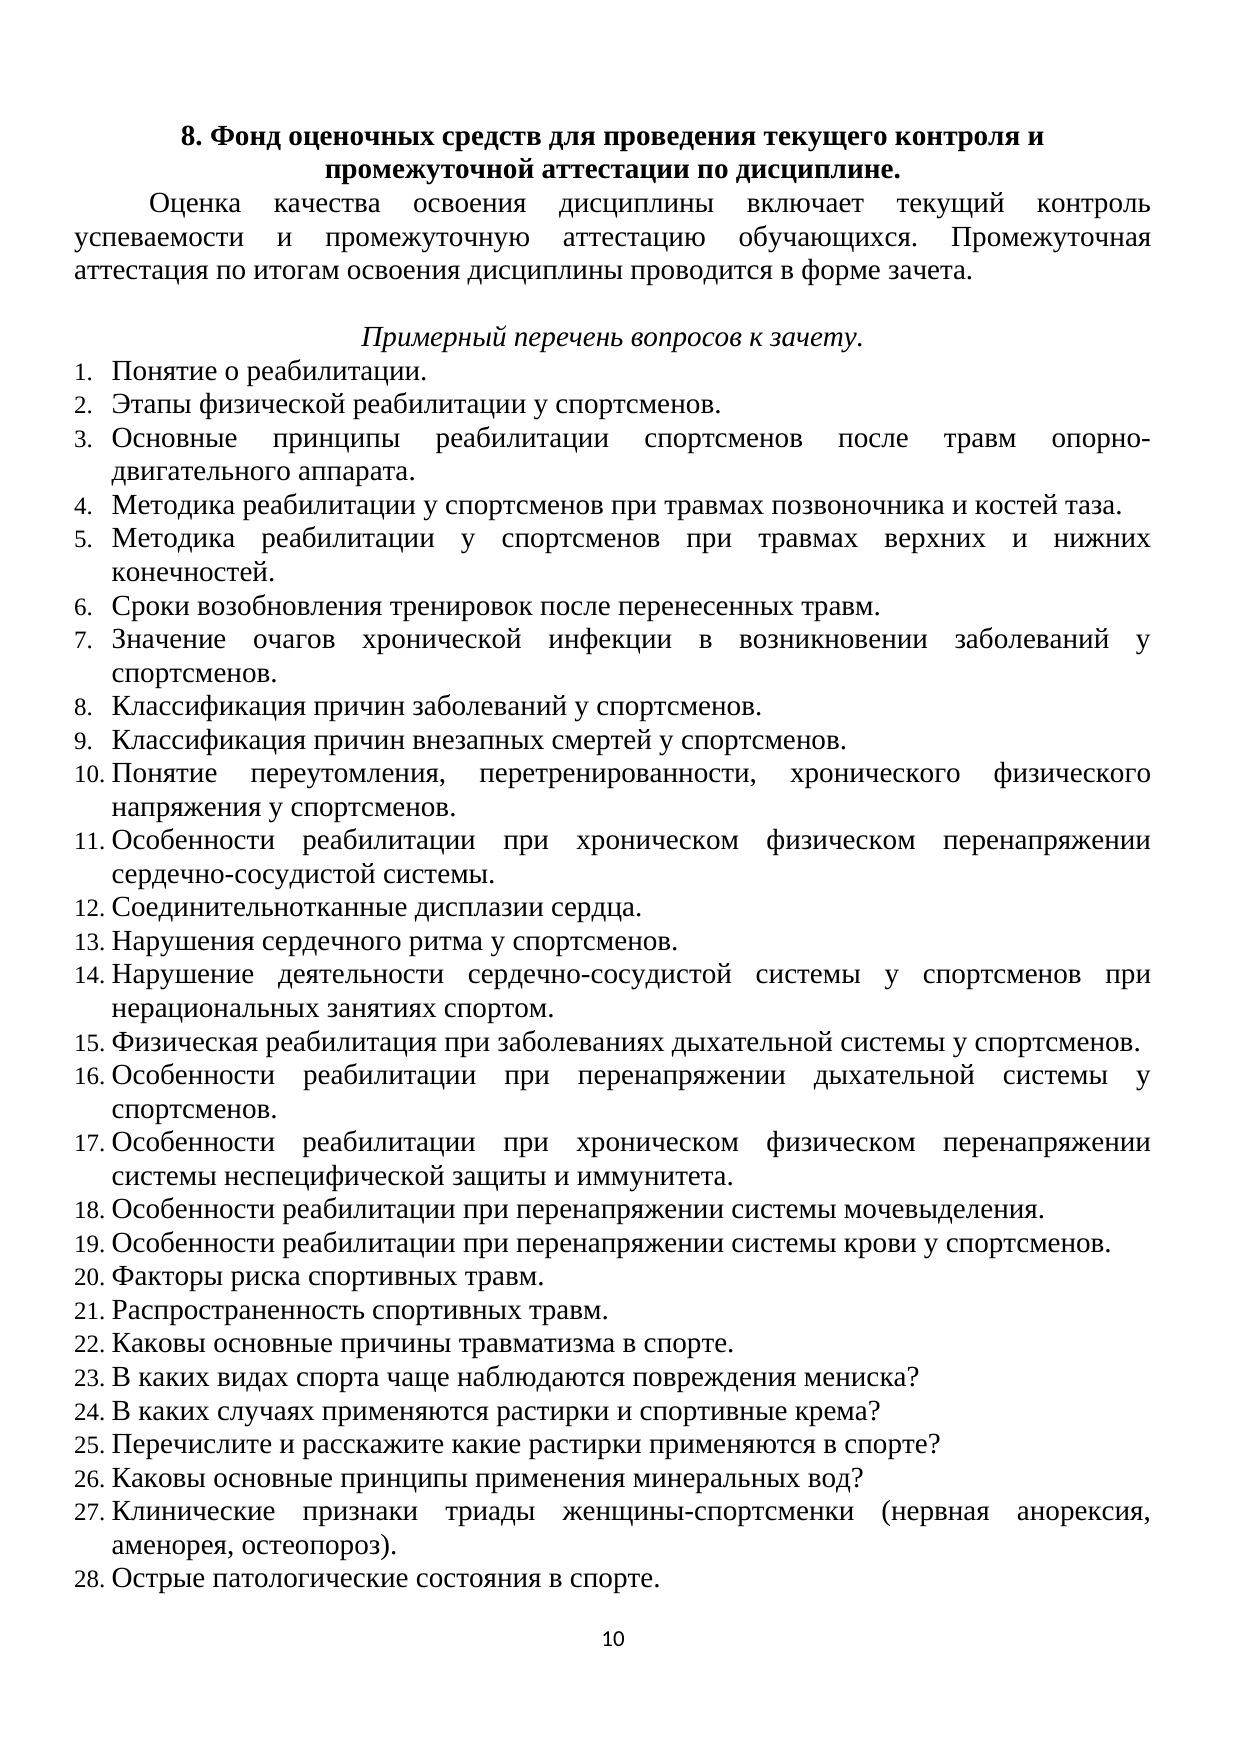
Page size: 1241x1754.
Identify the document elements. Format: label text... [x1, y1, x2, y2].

list Этапы физической реабилитации у спортсменов. [74, 386, 1152, 420]
subtitle 8. Фонд оценочных средств для проведения текущего контроля и промежуточной аттестации по дисциплине. [74, 118, 1152, 185]
list В каких случаях применяются растирки и спортивные крема? [74, 1393, 1152, 1426]
list Каковы основные принципы применения минеральных вод? [74, 1460, 1152, 1493]
list Особенности реабилитации при перенапряжении дыхательной системы у спортсменов. [74, 1057, 1152, 1124]
list Соединительнотканные дисплазии сердца. [74, 889, 1152, 923]
list Факторы риска спортивных травм. [74, 1258, 1152, 1292]
list Понятие о реабилитации. [74, 353, 1152, 386]
list Особенности реабилитации при перенапряжении системы крови у спортсменов. [74, 1225, 1152, 1258]
list Значение очагов хронической инфекции в возникновении заболеваний у спортсменов. [74, 621, 1152, 688]
list Понятие переутомления, перетренированности, хронического физического напряжения у спортсменов. [74, 755, 1152, 822]
list Нарушение деятельности сердечно-сосудистой системы у спортсменов при нерациональных занятиях спортом. [74, 957, 1152, 1024]
list Основные принципы реабилитации спортсменов после травм опорно-двигательного аппарата. [74, 420, 1152, 487]
list Каковы основные причины травматизма в спорте. [74, 1326, 1152, 1359]
list Классификация причин заболеваний у спортсменов. [74, 688, 1152, 722]
list Распространенность спортивных травм. [74, 1292, 1152, 1326]
list Особенности реабилитации при перенапряжении системы мочевыделения. [74, 1191, 1152, 1225]
list Нарушения сердечного ритма у спортсменов. [74, 923, 1152, 957]
list Сроки возобновления тренировок после перенесенных травм. [74, 588, 1152, 621]
list Физическая реабилитация при заболеваниях дыхательной системы у спортсменов. [74, 1024, 1152, 1057]
text Примерный перечень вопросов к зачету. [74, 319, 1152, 353]
text Оценка качества освоения дисциплины включает текущий контроль успеваемости и промежуточную аттестацию обучающихся. Промежуточная аттестация по итогам освоения дисциплины проводится в форме зачета. [74, 185, 1152, 286]
list Методика реабилитации у спортсменов при травмах позвоночника и костей таза. [74, 487, 1152, 521]
list Особенности реабилитации при хроническом физическом перенапряжении системы неспецифической защиты и иммунитета. [74, 1124, 1152, 1191]
list Классификация причин внезапных смертей у спортсменов. [74, 722, 1152, 755]
list Методика реабилитации у спортсменов при травмах верхних и нижних конечностей. [74, 521, 1152, 588]
list Перечислите и расскажите какие растирки применяются в спорте? [74, 1426, 1152, 1460]
list Клинические признаки триады женщины-спортсменки (нервная анорексия, аменорея, остеопороз). [74, 1493, 1152, 1560]
list Особенности реабилитации при хроническом физическом перенапряжении сердечно-сосудистой системы. [74, 822, 1152, 889]
list Острые патологические состояния в спорте. [74, 1560, 1152, 1594]
list В каких видах спорта чаще наблюдаются повреждения мениска? [74, 1359, 1152, 1393]
